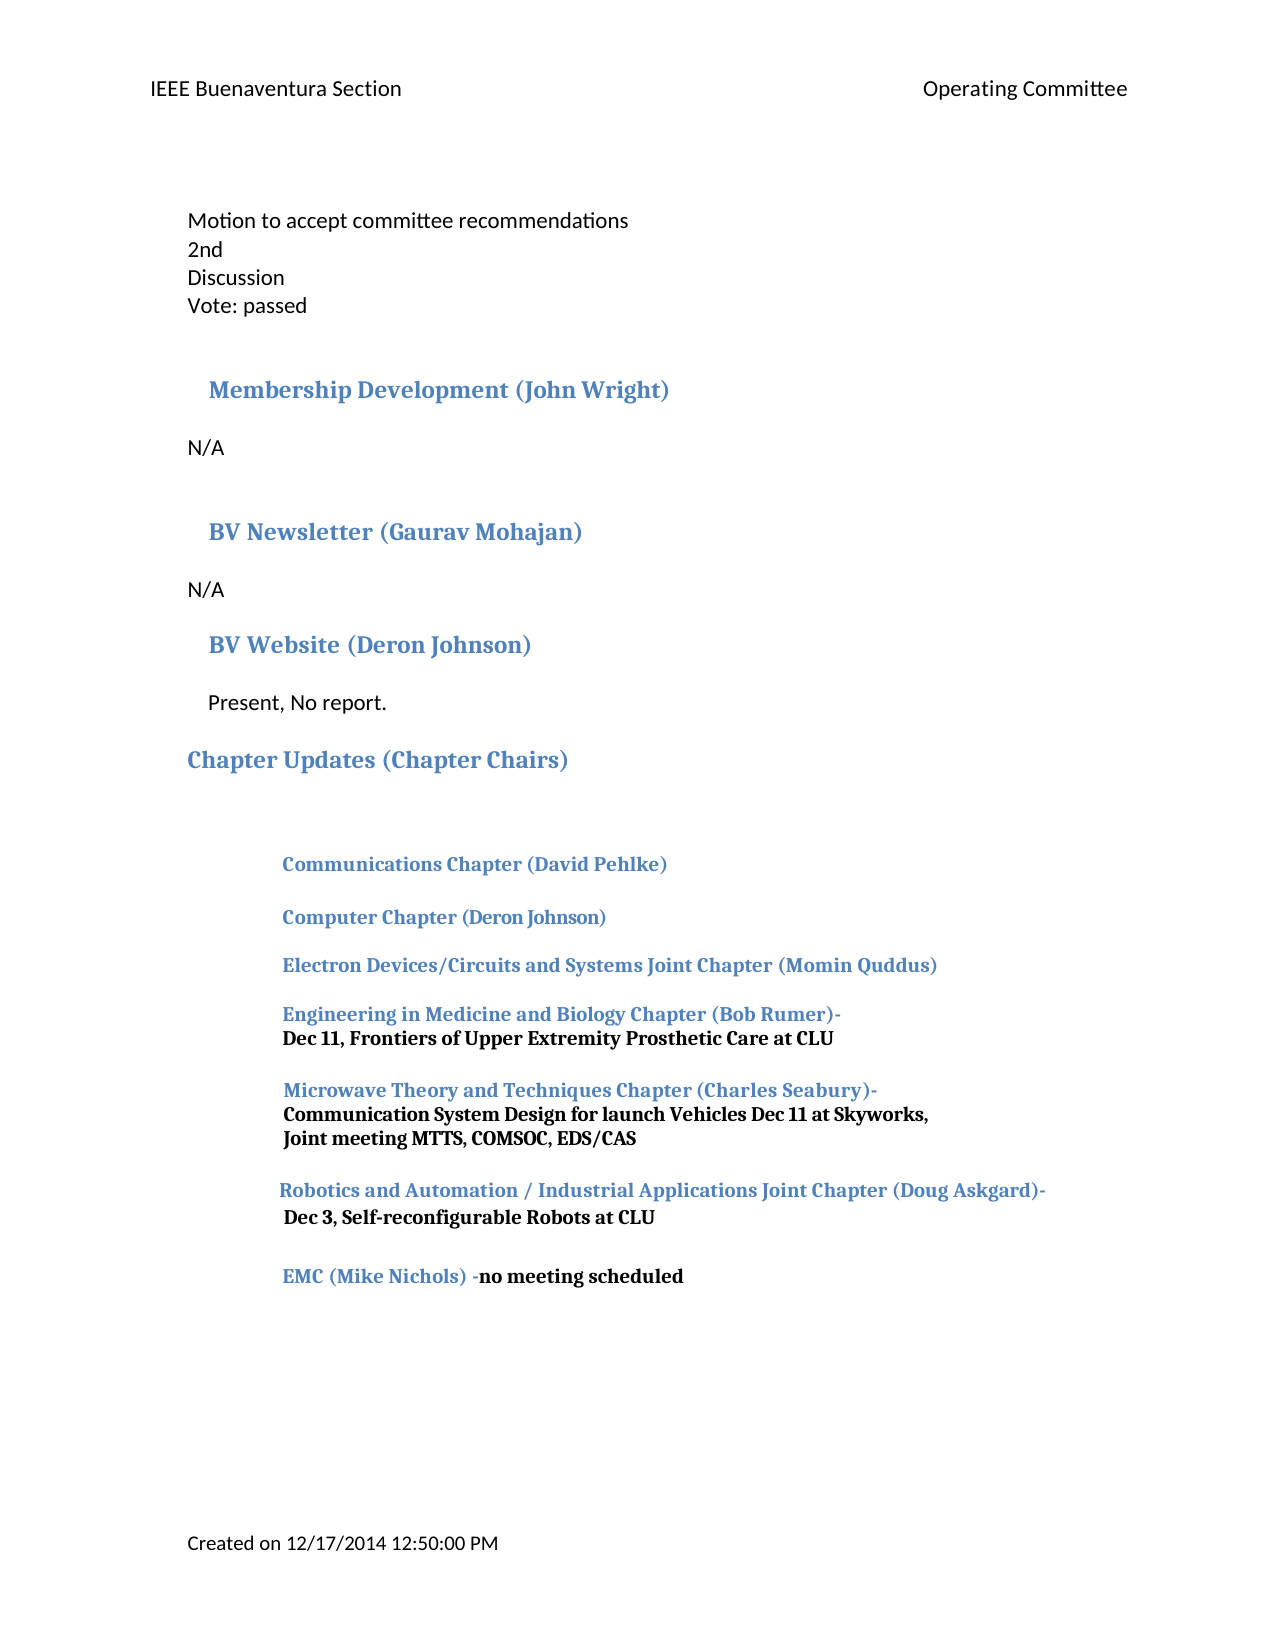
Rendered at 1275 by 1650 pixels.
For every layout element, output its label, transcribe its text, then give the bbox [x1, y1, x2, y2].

text N/A [187, 433, 1089, 461]
text Computer Chapter (Deron Johnson) [282, 905, 1089, 929]
text Robotics and Automation / Industrial Applications Joint Chapter (Doug Askgard)- [187, 1178, 1070, 1202]
text BV Website (Deron Johnson) [208, 631, 1089, 660]
text Communications Chapter (David Pehlke) [282, 853, 1089, 877]
text 2nd [187, 235, 1089, 263]
text Vote: passed [187, 291, 1089, 319]
text BV Newsletter (Gaurav Mohajan) [208, 518, 1089, 547]
text Electron Devices/Circuits and Systems Joint Chapter (Momin Quddus) [282, 954, 1089, 978]
text Joint meeting MTTS, COMSOC, EDS/CAS [283, 1127, 1089, 1151]
text Present, No report. [187, 688, 1089, 717]
text Microwave Theory and Techniques Chapter (Charles Seabury)- [283, 1079, 1089, 1103]
text Communication System Design for launch Vehicles Dec 11 at Skyworks, [283, 1103, 1089, 1127]
text Motion to accept committee recommendations [187, 206, 1089, 234]
text Discussion [187, 263, 1089, 291]
text Membership Development () [208, 376, 1089, 405]
text N/A [187, 575, 1089, 603]
text Chapter Updates (Chapter Chairs) [187, 746, 1089, 774]
text EMC (Mike Nichols) -no meeting scheduled [282, 1265, 1089, 1289]
text Dec 11, Frontiers of Upper Extremity Prosthetic Care at CLU [282, 1027, 1089, 1051]
text Dec 3, Self-reconfigurable Robots at CLU [187, 1206, 1070, 1230]
text Engineering in Medicine and Biology Chapter (Bob Rumer)- [282, 1003, 1089, 1027]
